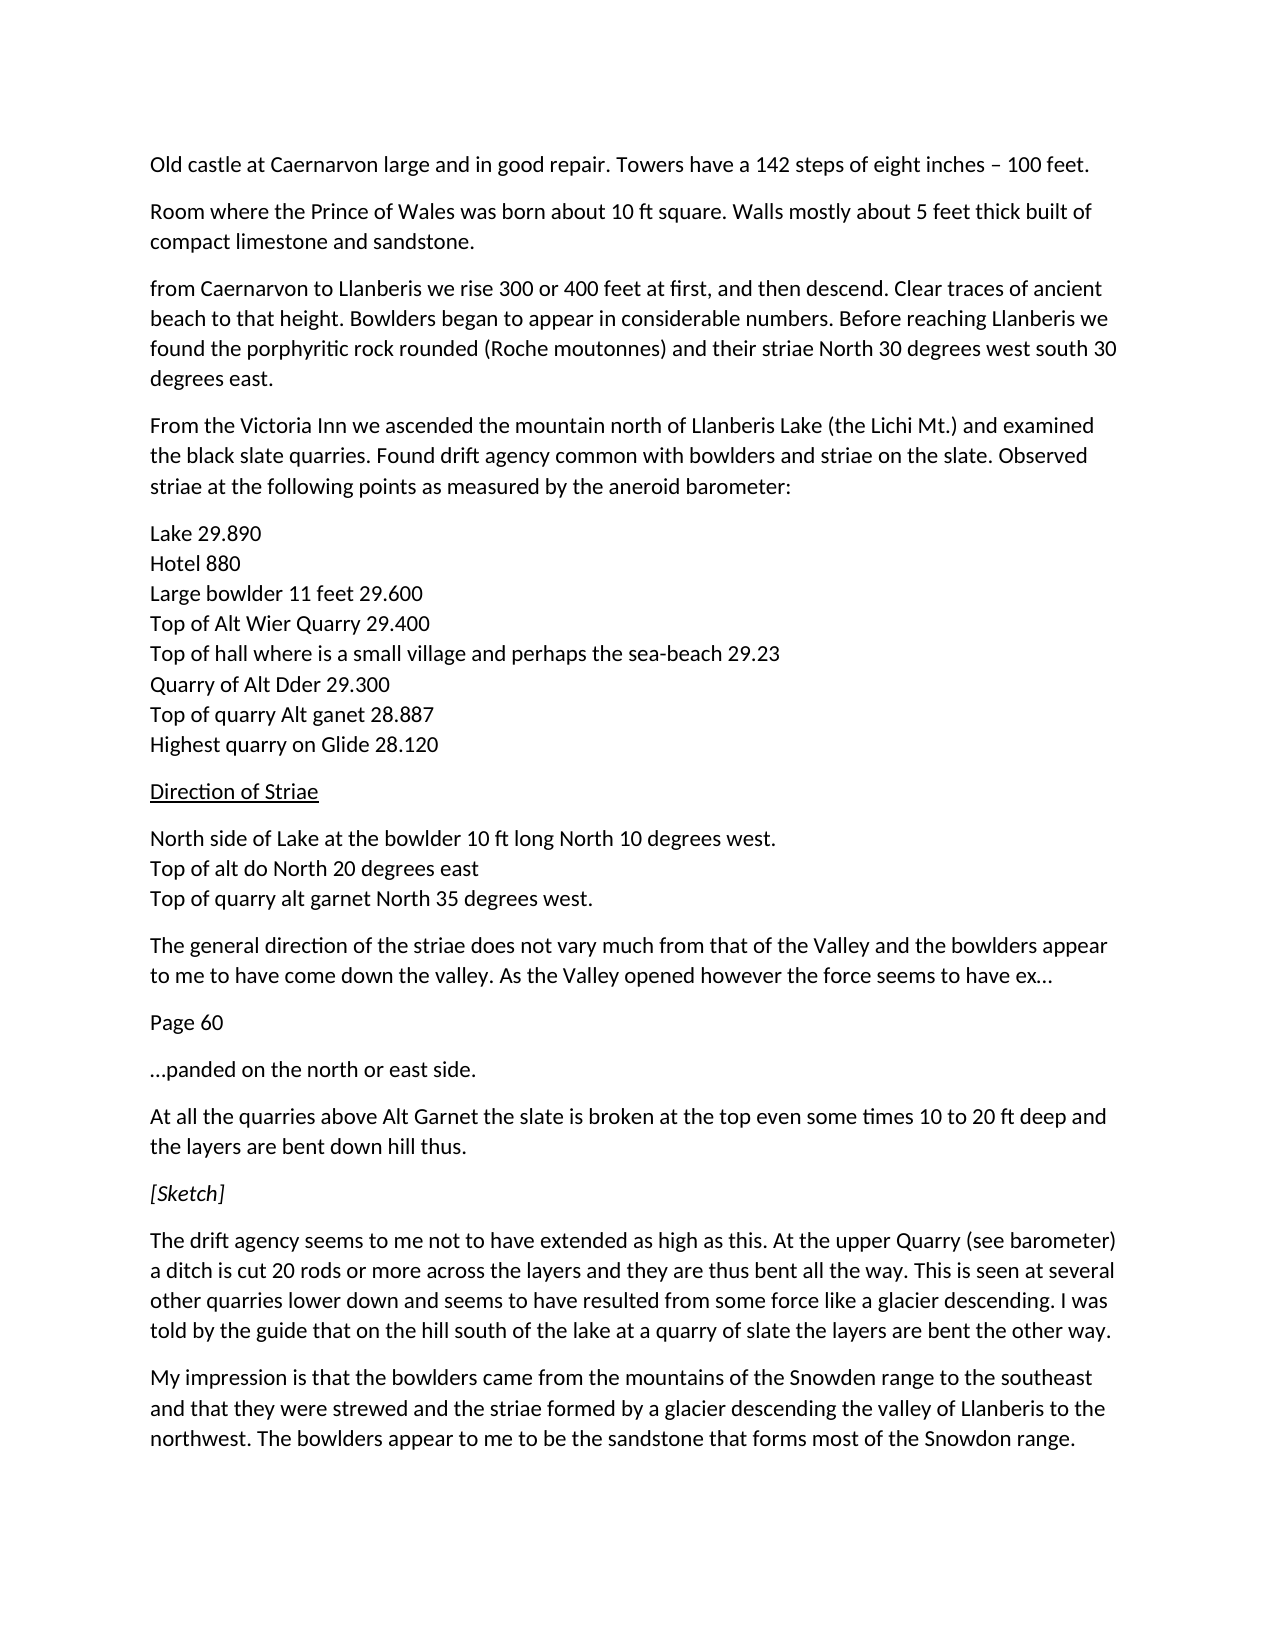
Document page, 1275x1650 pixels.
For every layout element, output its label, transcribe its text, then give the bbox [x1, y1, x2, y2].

text …panded on the north or east side. [150, 1055, 1125, 1083]
text Direction of Striae [150, 777, 1125, 805]
text Old castle at Caernarvon large and in good repair. Towers have a 142 steps of eight inches – 100 feet. [150, 150, 1125, 178]
text Room where the Prince of Wales was born about 10 ft square. Walls mostly about 5 feet thick built of compact limestone and sandstone. [150, 197, 1125, 255]
text The drift agency seems to me not to have extended as high as this. At the upper Quarry (see barometer) a ditch is cut 20 rods or more across the layers and they are thus bent all the way. This is seen at several other quarries lower down and seems to have resulted from some force like a glacier descending. I was told by the guide that on the hill south of the lake at a quarry of slate the layers are bent the other way. [150, 1226, 1125, 1345]
text North side of Lake at the bowlder 10 ft long North 10 degrees west. Top of alt do North 20 degrees east Top of quarry alt garnet North 35 degrees west. [150, 824, 1125, 912]
text Page 60 [150, 1008, 1125, 1036]
text My impression is that the bowlders came from the mountains of the Snowden range to the southeast and that they were strewed and the striae formed by a glacier descending the valley of Llanberis to the northwest. The bowlders appear to me to be the sandstone that forms most of the Snowdon range. [150, 1363, 1125, 1452]
text [Sketch] [150, 1179, 1125, 1207]
text At all the quarries above Alt Garnet the slate is broken at the top even some times 10 to 20 ft deep and the layers are bent down hill thus. [150, 1102, 1125, 1160]
text The general direction of the striae does not vary much from that of the Valley and the bowlders appear to me to have come down the valley. As the Valley opened however the force seems to have ex… [150, 931, 1125, 989]
text Lake 29.890 Hotel 880 Large bowlder 11 feet 29.600 Top of Alt Wier Quarry 29.400 Top of hall where is a small village and perhaps the sea-beach 29.23 Quarry of Alt Dder 29.300 Top of quarry Alt ganet 28.887 Highest quarry on Glide 28.120 [150, 519, 1125, 758]
text From the Victoria Inn we ascended the mountain north of Llanberis Lake (the Lichi Mt.) and examined the black slate quarries. Found drift agency common with bowlders and striae on the slate. Observed striae at the following points as measured by the aneroid barometer: [150, 411, 1125, 500]
text from Caernarvon to Llanberis we rise 300 or 400 feet at first, and then descend. Clear traces of ancient beach to that height. Bowlders began to appear in considerable numbers. Before reaching Llanberis we found the porphyritic rock rounded (Roche moutonnes) and their striae North 30 degrees west south 30 degrees east. [150, 274, 1125, 393]
